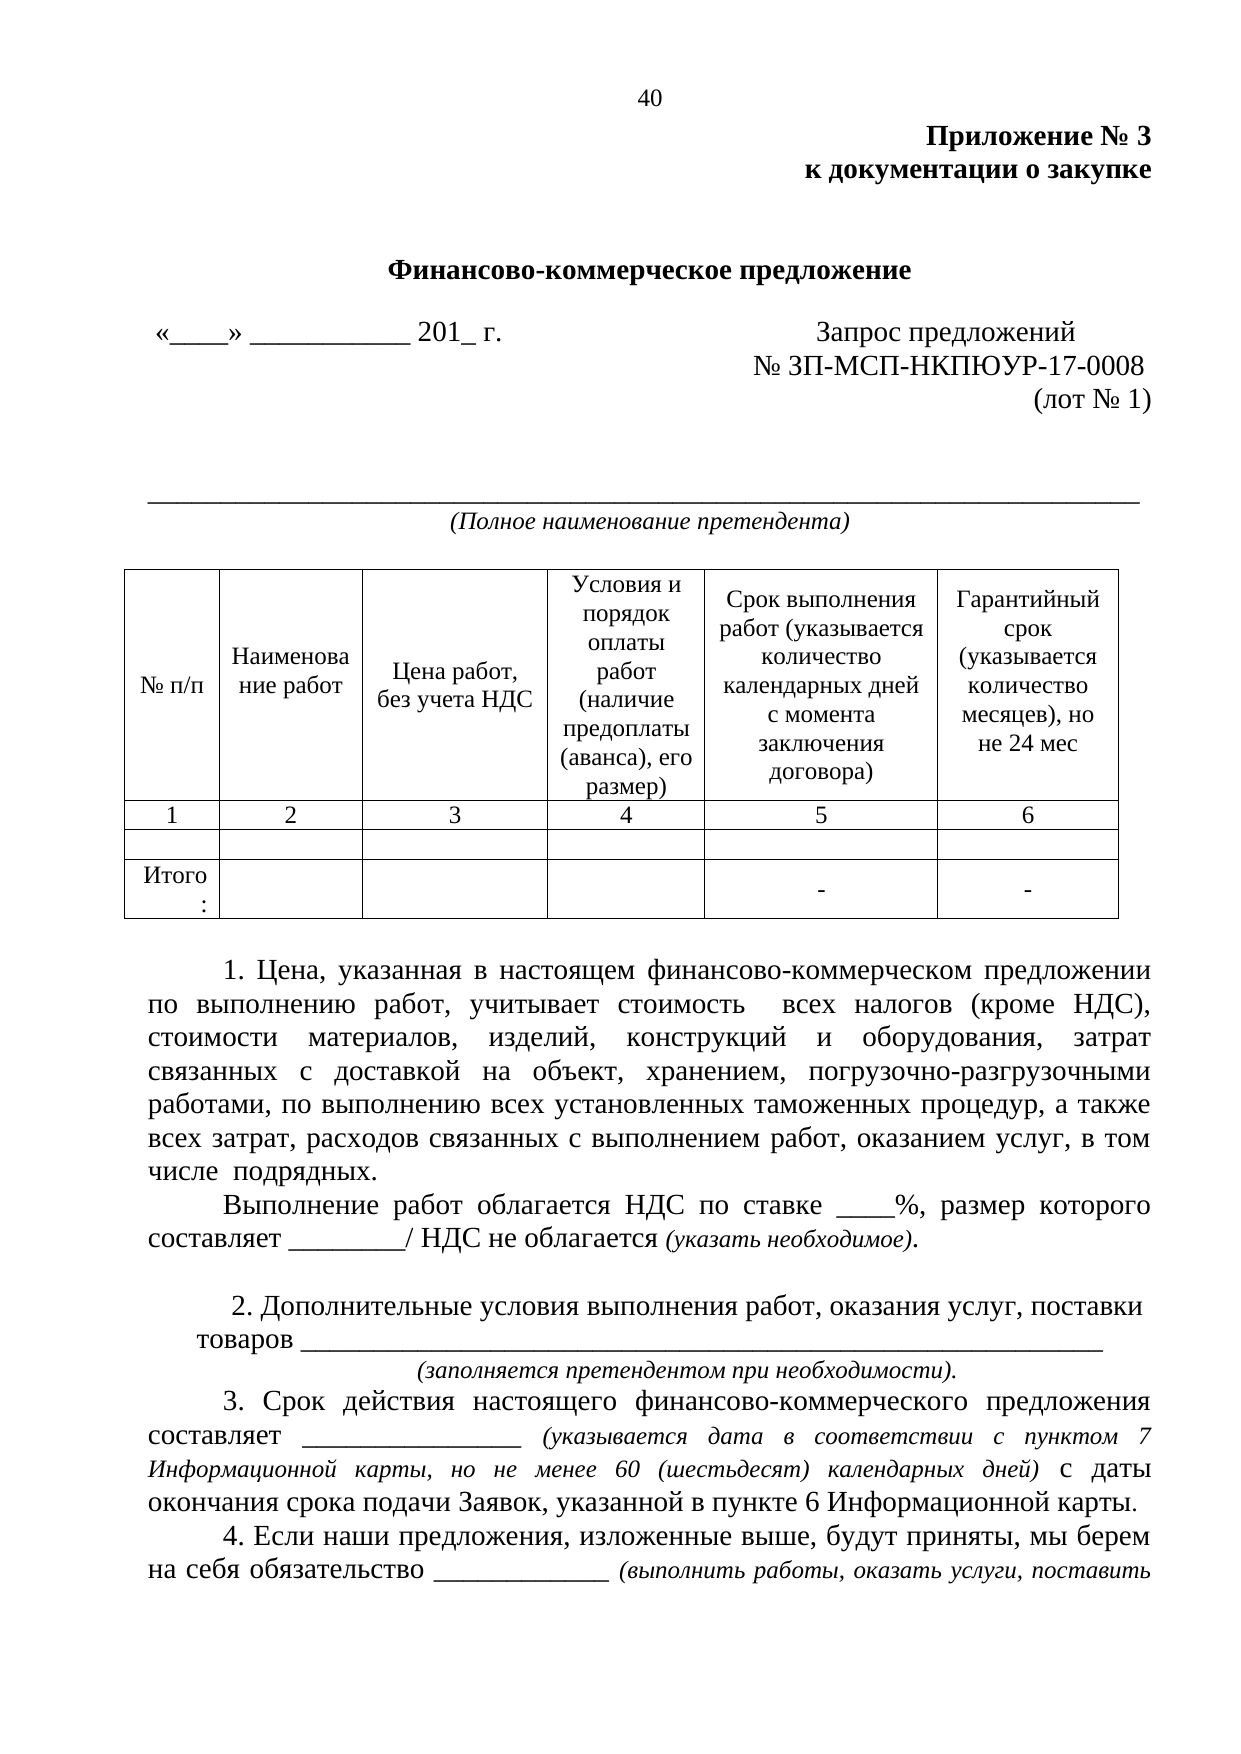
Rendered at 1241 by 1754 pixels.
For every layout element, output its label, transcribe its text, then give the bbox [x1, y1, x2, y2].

text (лот № 1) [148, 382, 1152, 415]
table_header Гарантийный срок (указывается количество месяцев), но не 24 мес [938, 570, 1118, 799]
table_cell 1 [125, 801, 219, 829]
text № ЗП-МСП-НКПЮУР-17-0008 [148, 348, 1152, 382]
table_cell [548, 830, 704, 859]
table_cell [363, 860, 547, 918]
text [148, 473, 1152, 506]
text «____» ___________ 201_ г. Запрос предложений [148, 314, 1152, 348]
table_cell Итого: [125, 860, 219, 918]
table_cell [363, 830, 547, 859]
table_cell 4 [548, 801, 704, 829]
subtitle Финансово-коммерческое предложение [148, 252, 1152, 286]
table_cell 6 [938, 801, 1118, 829]
table_cell [125, 830, 219, 859]
text (заполняется претендентом при необходимости). [148, 1355, 1152, 1383]
subtitle к документации о закупке [148, 152, 1152, 185]
table_header № п/п [125, 570, 219, 799]
table_cell [938, 830, 1118, 859]
table_cell [220, 830, 362, 859]
text 1. Цена, указанная в настоящем финансово-коммерческом предложении по выполнению работ, учитывает стоимость всех налогов (кроме НДС), стоимости материалов, изделий, конструкций и оборудования, затрат связанных с доставкой на объект, хранением, погрузочно-разгрузочными работами, по выполнению всех установленных таможенных процедур, а также всех затрат, расходов связанных с выполнением работ, оказанием услуг, в том числе подрядных. [148, 952, 1152, 1187]
table_cell [705, 830, 937, 859]
table_header Условия и порядок оплаты работ (наличие предоплаты (аванса), его размер) [548, 570, 704, 799]
text (Полное наименование претендента) [148, 506, 1152, 535]
table_cell 2 [220, 801, 362, 829]
table_cell [220, 860, 362, 918]
text 3. Срок действия настоящего финансово-коммерческого предложения составляет _______________ (указывается дата в соответствии с пунктом 7 Информационной карты, но не менее 60 (шестьдесят) календарных дней) с даты окончания срока подачи Заявок, указанной в пункте 6 Информационной карты. [148, 1383, 1152, 1518]
text 2. Дополнительные условия выполнения работ, оказания услуг, поставки товаров _______________________________________________________ [148, 1288, 1152, 1355]
table_cell [548, 860, 704, 918]
table_cell - [705, 860, 937, 918]
table_cell - [938, 860, 1118, 918]
table_header Срок выполнения работ (указывается количество календарных дней с момента заключения договора) [705, 570, 937, 799]
table_cell 3 [363, 801, 547, 829]
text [148, 1518, 1152, 1585]
table_header Наименование работ [220, 570, 362, 799]
table_cell 5 [705, 801, 937, 829]
subtitle Приложение № 3 [148, 118, 1152, 152]
text Выполнение работ облагается НДС по ставке ____%, размер которого составляет ________/ НДС не облагается (указать необходимое). [148, 1187, 1152, 1254]
table_header Цена работ, без учета НДС [363, 570, 547, 799]
